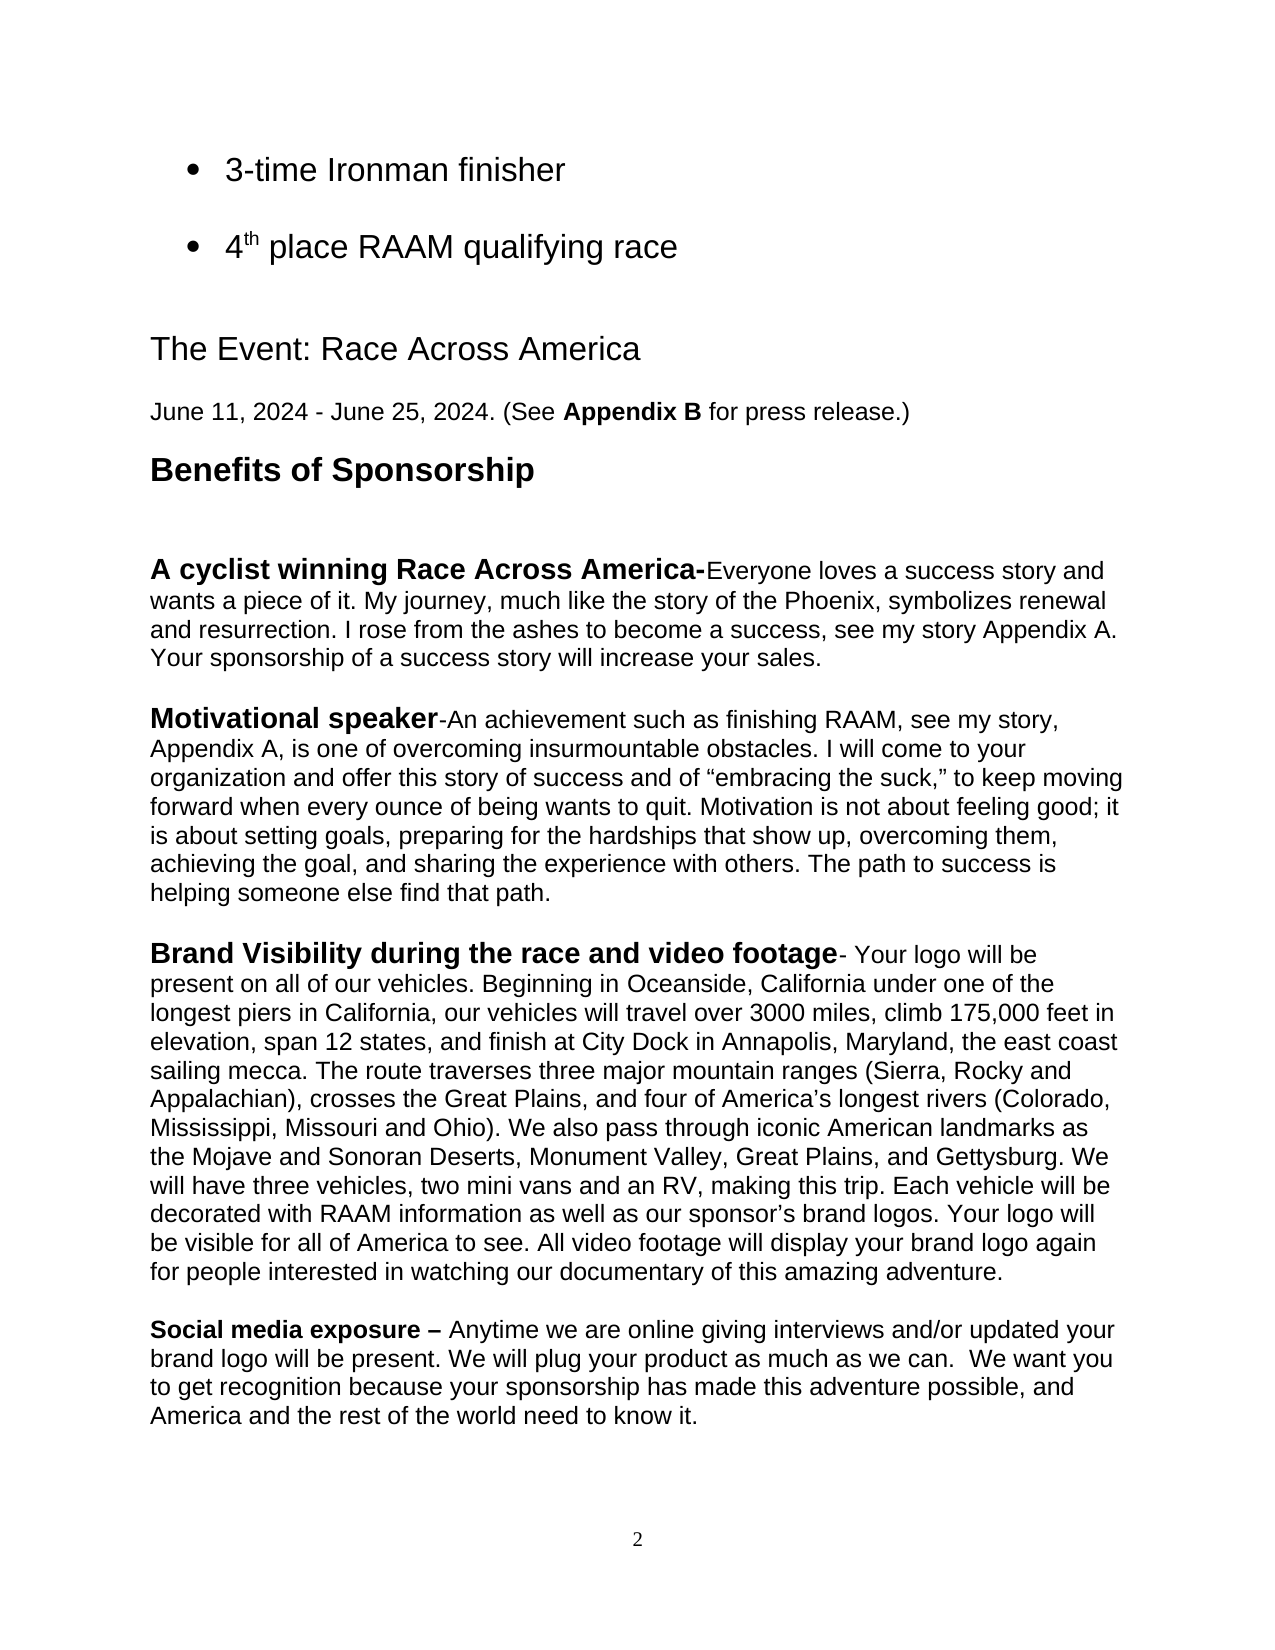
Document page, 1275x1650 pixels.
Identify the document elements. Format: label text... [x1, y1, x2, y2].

text Benefits of Sponsorship [150, 451, 1125, 489]
list 4th place RAAM qualifying race [187, 227, 1125, 266]
text Social media exposure – Anytime we are online giving interviews and/or updated your brand logo will be present. We will plug your product as much as we can. We want you to get recognition because your sponsorship has made this adventure possible, and America and the rest of the world need to know it. [150, 1315, 1125, 1430]
text Brand Visibility during the race and video footage- Your logo will be present on all of our vehicles. Beginning in Oceanside, California under one of the longest piers in California, our vehicles will travel over 3000 miles, climb 175,000 feet in elevation, span 12 states, and finish at City Dock in Annapolis, Maryland, the east coast sailing mecca. The route traverses three major mountain ranges (Sierra, Rocky and Appalachian), crosses the Great Plains, and four of America’s longest rivers (Colorado, Mississippi, Missouri and Ohio). We also pass through iconic American landmarks as the Mojave and Sonoran Deserts, Monument Valley, Great Plains, and Gettysburg. We will have three vehicles, two mini vans and an RV, making this trip. Each vehicle will be decorated with RAAM information as well as our sponsor’s brand logos. Your logo will be visible for all of America to see. All video footage will display your brand logo again for people interested in watching our documentary of this amazing adventure. [150, 936, 1125, 1286]
text June 11, 2024 - June 25, 2024. (See Appendix B for press release.) [150, 397, 1125, 426]
list 3-time Ironman finisher [187, 150, 1125, 188]
subtitle The Event: Race Across America [150, 329, 1125, 368]
text A cyclist winning Race Across America-Everyone loves a success story and wants a piece of it. My journey, much like the story of the Phoenix, symbolizes renewal and resurrection. I rose from the ashes to become a success, see my story Appendix A. Your sponsorship of a success story will increase your sales. [150, 552, 1125, 672]
text Motivational speaker-An achievement such as finishing RAAM, see my story, Appendix A, is one of overcoming insurmountable obstacles. I will come to your organization and offer this story of success and of “embracing the suck,” to keep moving forward when every ounce of being wants to quit. Motivation is not about feeling good; it is about setting goals, preparing for the hardships that show up, overcoming them, achieving the goal, and sharing the experience with others. The path to success is helping someone else find that path. [150, 701, 1125, 907]
